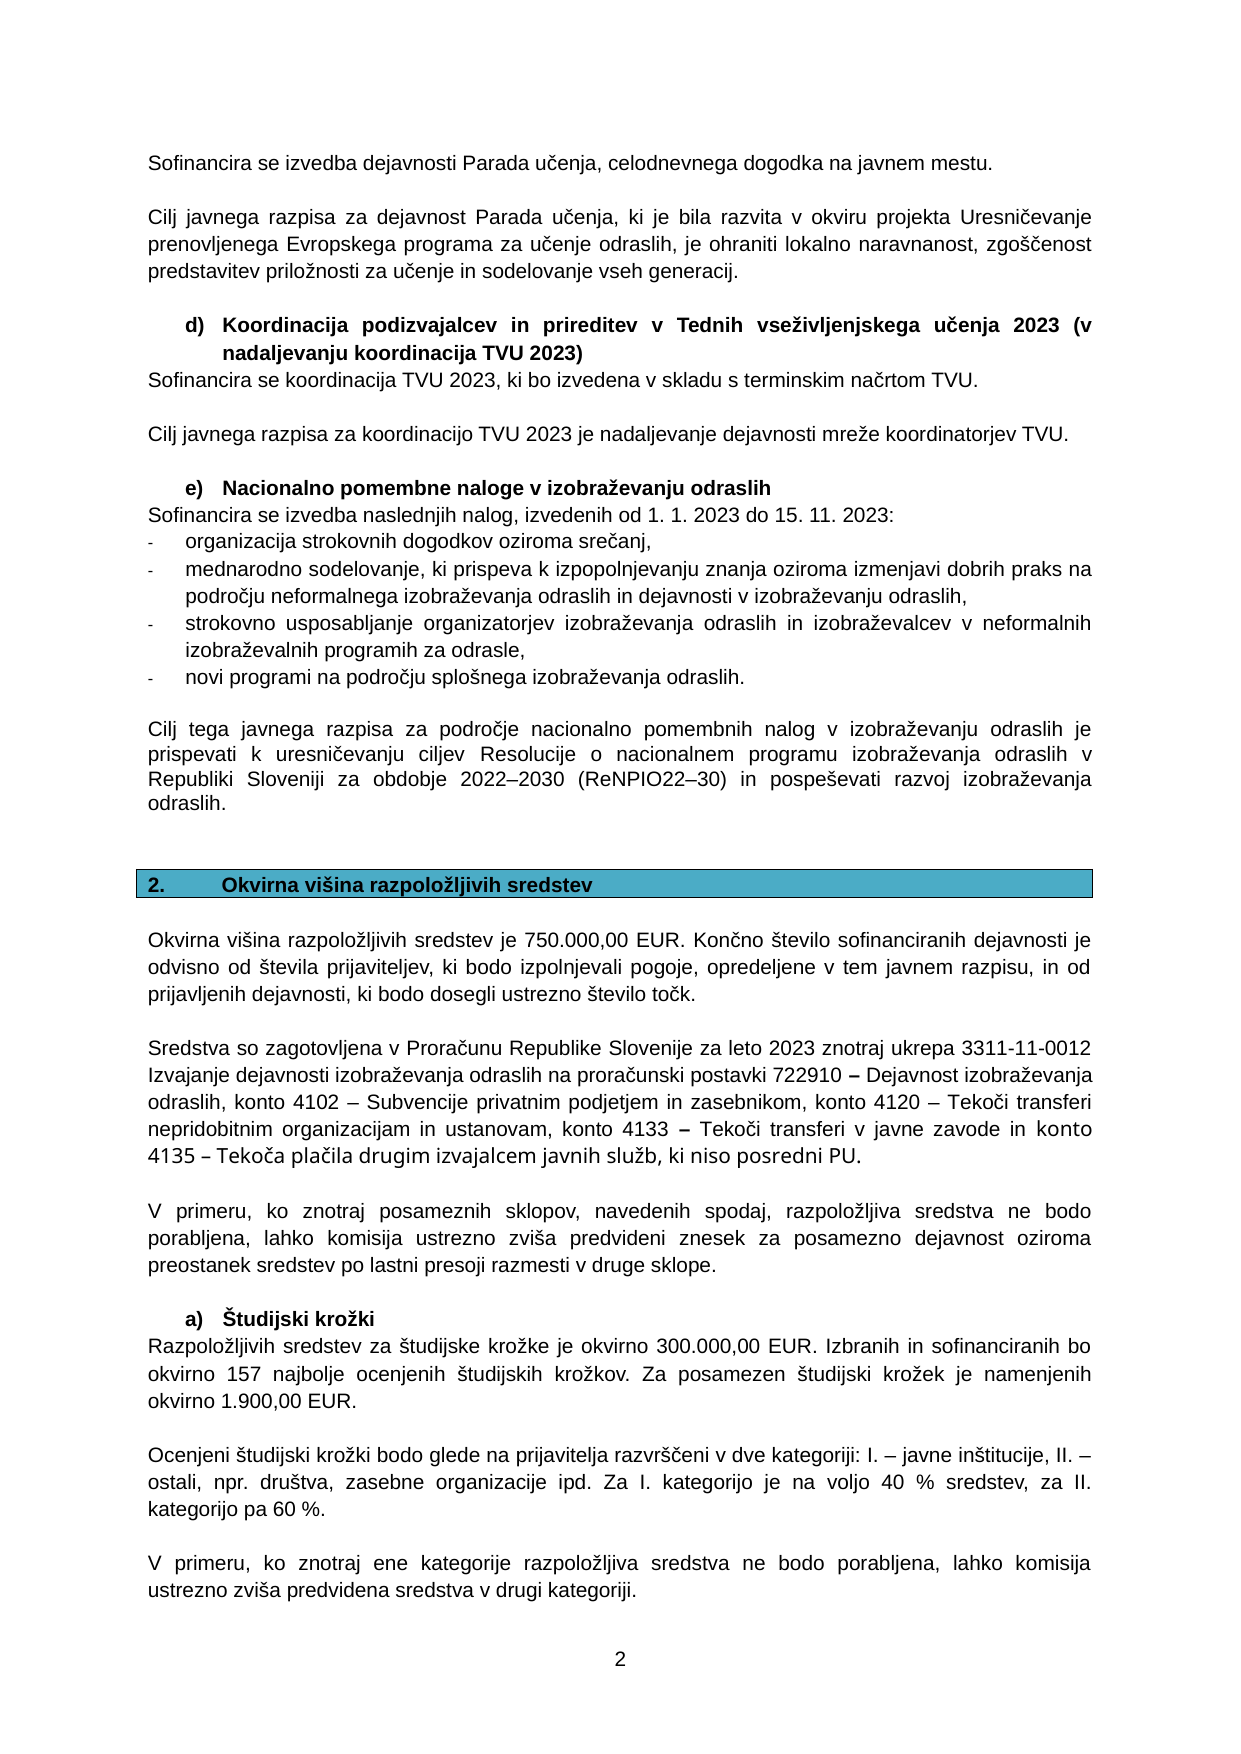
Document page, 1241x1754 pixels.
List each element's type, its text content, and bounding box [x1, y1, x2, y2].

text Cilj tega javnega razpisa za področje nacionalno pomembnih nalog v izobraževanju odraslih je prispevati k uresničevanju ciljev Resolucije o nacionalnem programu izobraževanja odraslih v Republiki Sloveniji za obdobje 2022–2030 (ReNPIO22–30) in pospeševati razvoj izobraževanja odraslih. [148, 716, 1093, 814]
text Sofinancira se koordinacija TVU 2023, ki bo izvedena v skladu s terminskim načrtom TVU. [148, 364, 1093, 391]
text Sofinancira se izvedba dejavnosti Parada učenja, celodnevnega dogodka na javnem mestu. [148, 148, 1093, 175]
text Okvirna višina razpoložljivih sredstev je 750.000,00 EUR. Končno število sofinanciranih dejavnosti je odvisno od števila prijaviteljev, ki bodo izpolnjevali pogoje, opredeljene v tem javnem razpisu, in od prijavljenih dejavnosti, ki bodo dosegli ustrezno število točk. [148, 925, 1093, 1006]
list organizacija strokovnih dogodkov oziroma srečanj, [148, 527, 1093, 554]
text Cilj javnega razpisa za dejavnost Parada učenja, ki je bila razvita v okviru projekta Uresničevanje prenovljenega Evropskega programa za učenje odraslih, je ohraniti lokalno naravnanost, zgoščenost predstavitev priložnosti za učenje in sodelovanje vseh generacij. [148, 202, 1093, 283]
list strokovno usposabljanje organizatorjev izobraževanja odraslih in izobraževalcev v neformalnih izobraževalnih programih za odrasle, [148, 608, 1093, 662]
list mednarodno sodelovanje, ki prispeva k izpopolnjevanju znanja oziroma izmenjavi dobrih praks na področju neformalnega izobraževanja odraslih in dejavnosti v izobraževanju odraslih, [148, 554, 1093, 608]
table_header Okvirna višina razpoložljivih sredstev [137, 870, 1092, 897]
text Razpoložljivih sredstev za študijske krožke je okvirno 300.000,00 EUR. Izbranih in sofinanciranih bo okvirno 157 najbolje ocenjenih študijskih krožkov. Za posamezen študijski krožek je namenjenih okvirno 1.900,00 EUR. [148, 1331, 1093, 1412]
text Cilj javnega razpisa za koordinacijo TVU 2023 je nadaljevanje dejavnosti mreže koordinatorjev TVU. [148, 418, 1093, 446]
text Sredstva so zagotovljena v Proračunu Republike Slovenije za leto 2023 znotraj ukrepa 3311-11-0012 Izvajanje dejavnosti izobraževanja odraslih na proračunski postavki 722910 – Dejavnost izobraževanja odraslih, konto 4102 – Subvencije privatnim podjetjem in zasebnikom, konto 4120 – Tekoči transferi nepridobitnim organizacijam in ustanovam, konto 4133 – Tekoči transferi v javne zavode in konto 4135 – Tekoča plačila drugim izvajalcem javnih služb, ki niso posredni PU. [148, 1033, 1093, 1169]
list Nacionalno pomembne naloge v izobraževanju odraslih [185, 473, 1093, 500]
text Ocenjeni študijski krožki bodo glede na prijavitelja razvrščeni v dve kategoriji: I. – javne inštitucije, II. – ostali, npr. društva, zasebne organizacije ipd. Za I. kategorijo je na voljo 40 % sredstev, za II. kategorijo pa 60 %. [148, 1439, 1093, 1521]
list Študijski krožki [185, 1304, 1093, 1331]
list novi programi na področju splošnega izobraževanja odraslih. [148, 662, 1093, 689]
list Koordinacija podizvajalcev in prireditev v Tednih vseživljenjskega učenja 2023 (v nadaljevanju koordinacija TVU 2023) [185, 310, 1093, 364]
text Sofinancira se izvedba naslednjih nalog, izvedenih od 1. 1. 2023 do 15. 11. 2023: [148, 500, 1093, 527]
text V primeru, ko znotraj posameznih sklopov, navedenih spodaj, razpoložljiva sredstva ne bodo porabljena, lahko komisija ustrezno zviša predvideni znesek za posamezno dejavnost oziroma preostanek sredstev po lastni presoji razmesti v druge sklope. [148, 1196, 1093, 1277]
text V primeru, ko znotraj ene kategorije razpoložljiva sredstva ne bodo porabljena, lahko komisija ustrezno zviša predvidena sredstva v drugi kategoriji. [148, 1548, 1093, 1602]
